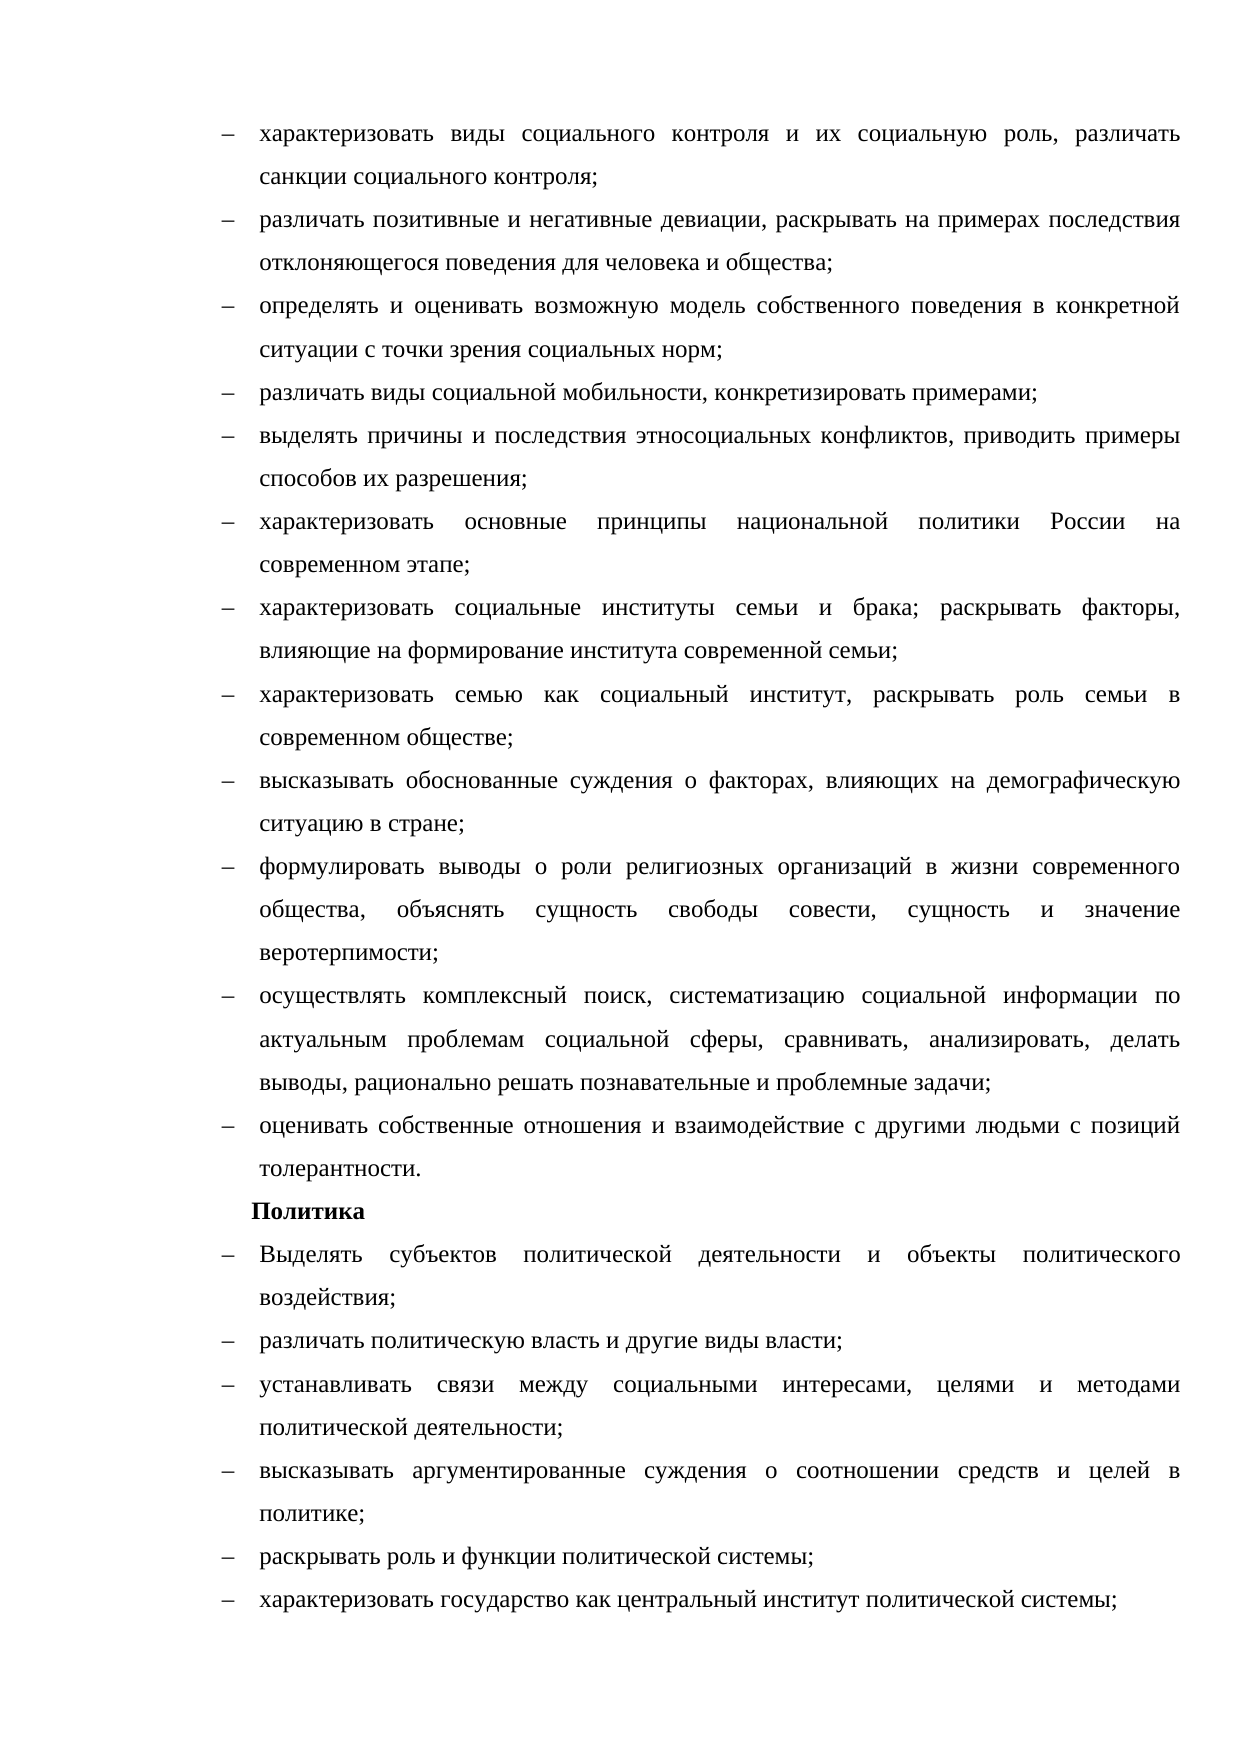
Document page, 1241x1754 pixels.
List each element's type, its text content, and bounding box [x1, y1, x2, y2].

text характеризовать виды социального контроля и их социальную роль, различать санкции социального контроля; [222, 118, 1181, 190]
text Выделять субъектов политической деятельности и объекты политического воздействия; [222, 1239, 1181, 1311]
text устанавливать связи между социальными интересами, целями и методами политической деятельности; [222, 1369, 1181, 1441]
text различать виды социальной мобильности, конкретизировать примерами; [222, 377, 1181, 406]
text определять и оценивать возможную модель собственного поведения в конкретной ситуации с точки зрения социальных норм; [222, 291, 1181, 362]
text оценивать собственные отношения и взаимодействие с другими людьми с позиций толерантности. [222, 1110, 1181, 1182]
text осуществлять комплексный поиск, систематизацию социальной информации по актуальным проблемам социальной сферы, сравнивать, анализировать, делать выводы, рационально решать познавательные и проблемные задачи; [222, 981, 1181, 1096]
text характеризовать семью как социальный институт, раскрывать роль семьи в современном обществе; [222, 679, 1181, 751]
text Политика [177, 1196, 1181, 1225]
text характеризовать социальные институты семьи и брака; раскрывать факторы, влияющие на формирование института современной семьи; [222, 592, 1181, 664]
text раскрывать роль и функции политической системы; [222, 1541, 1181, 1570]
text формулировать выводы о роли религиозных организаций в жизни современного общества, объяснять сущность свободы совести, сущность и значение веротерпимости; [222, 851, 1181, 966]
text выделять причины и последствия этносоциальных конфликтов, приводить примеры способов их разрешения; [222, 420, 1181, 492]
text высказывать аргументированные суждения о соотношении средств и целей в политике; [222, 1455, 1181, 1527]
text высказывать обоснованные суждения о факторах, влияющих на демографическую ситуацию в стране; [222, 765, 1181, 837]
text различать политическую власть и другие виды власти; [222, 1326, 1181, 1354]
text различать позитивные и негативные девиации, раскрывать на примерах последствия отклоняющегося поведения для человека и общества; [222, 204, 1181, 276]
text характеризовать государство как центральный институт политической системы; [222, 1584, 1181, 1613]
text характеризовать основные принципы национальной политики России на современном этапе; [222, 506, 1181, 578]
